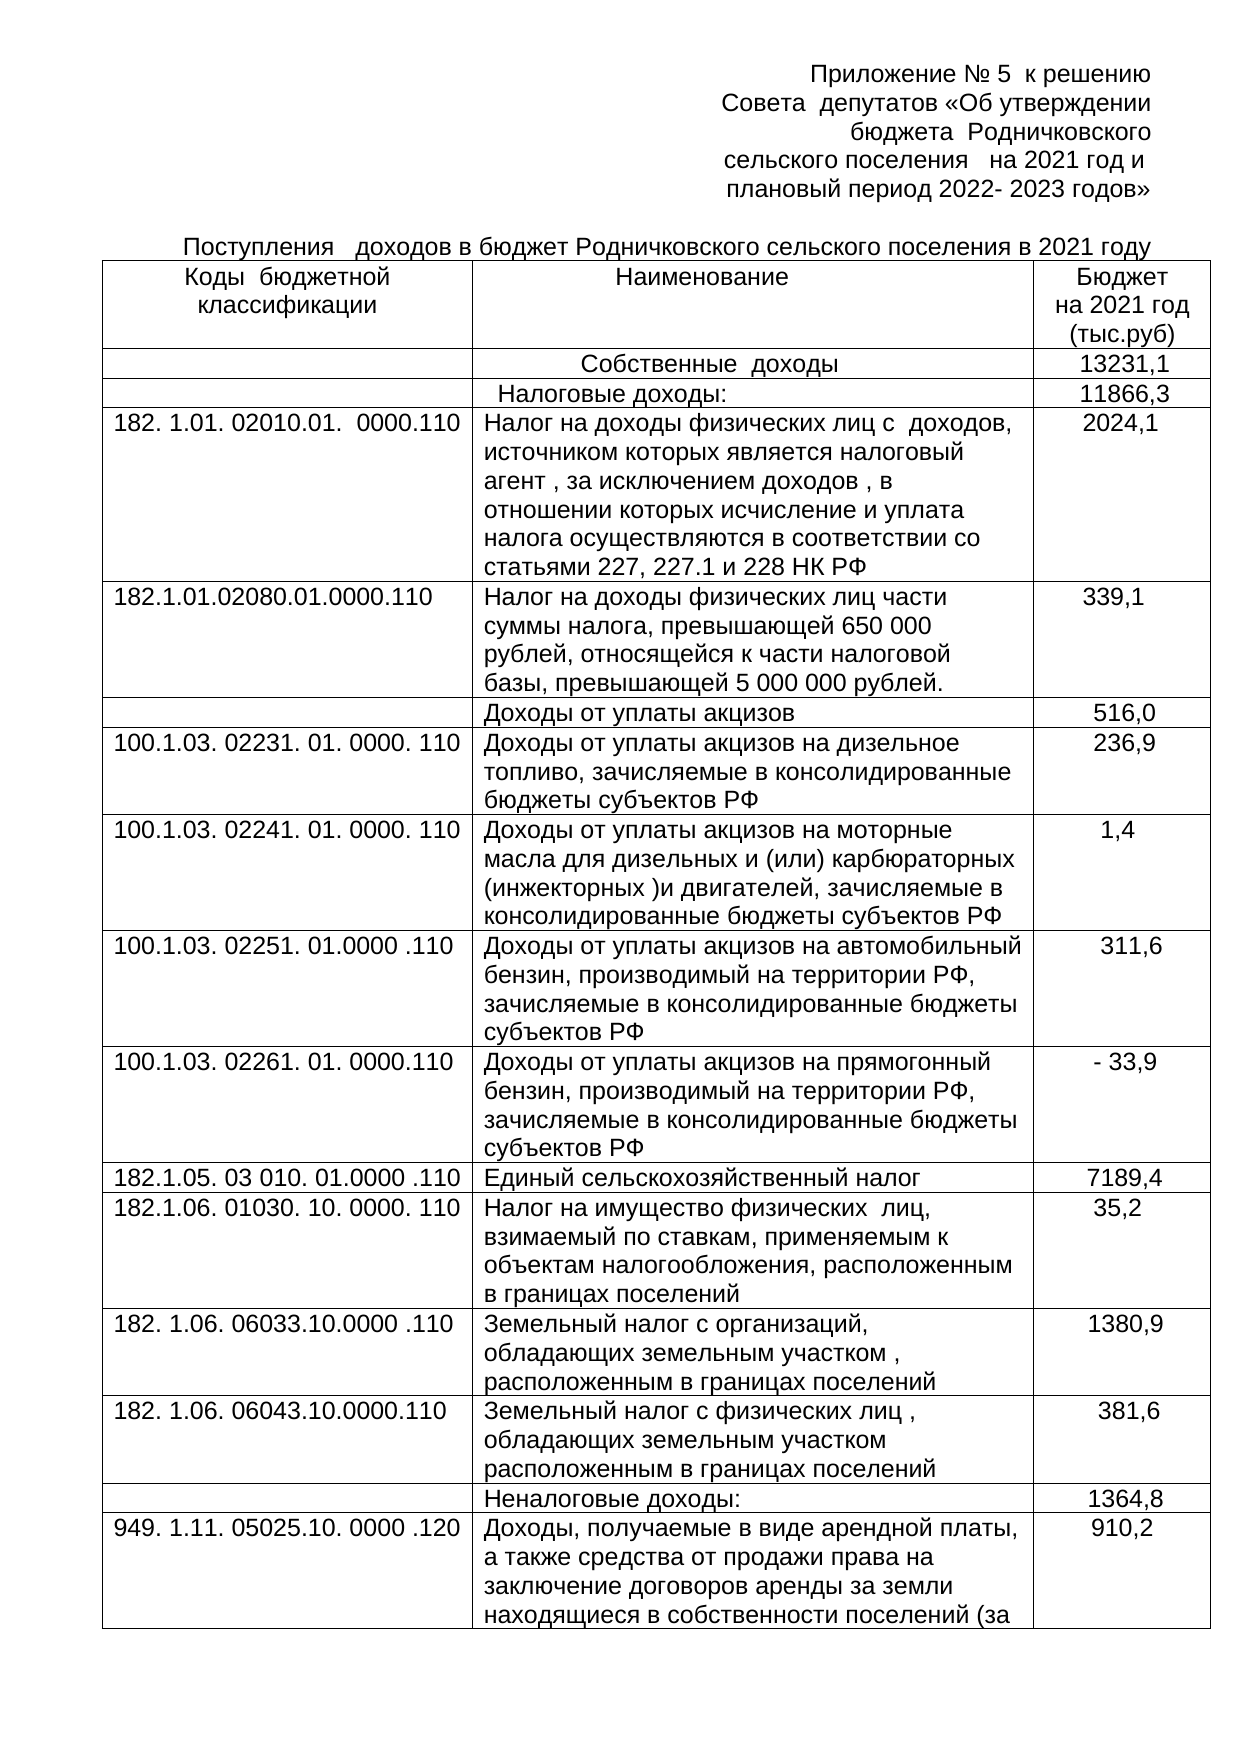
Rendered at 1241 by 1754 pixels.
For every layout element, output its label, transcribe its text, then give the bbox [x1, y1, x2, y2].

table_cell 182. 1.01. 02010.01. 0000.110 [103, 408, 472, 581]
table_cell 35,2 [1034, 1193, 1210, 1308]
table_cell [103, 1484, 472, 1512]
table_cell Налог на доходы физических лиц части суммы налога, превышающей 650 000 рублей, относящейся к части налоговой базы, превышающей 5 000 000 рублей. [473, 582, 1033, 697]
table_cell 11866,3 [1034, 379, 1210, 407]
table_cell Налог на имущество физических лиц, взимаемый по ставкам, применяемым к объектам налогообложения, расположенным в границах поселений [473, 1193, 1033, 1308]
table_cell Собственные доходы [473, 349, 1033, 377]
text сельского поселения на 2021 год и [177, 145, 1152, 174]
table_cell [103, 698, 472, 727]
table_cell 311,6 [1034, 931, 1210, 1046]
table_cell Единый сельскохозяйственный налог [473, 1163, 1033, 1192]
table_cell Доходы от уплаты акцизов на прямогонный бензин, производимый на территории РФ, зачисляемые в консолидированные бюджеты субъектов РФ [473, 1047, 1033, 1162]
table_cell 1364,8 [1034, 1484, 1210, 1512]
table_cell Налоговые доходы: [473, 379, 1033, 407]
table_header Коды бюджетной классификации [103, 261, 472, 348]
table_cell - 33,9 [1034, 1047, 1210, 1162]
table_cell Доходы от уплаты акцизов на дизельное топливо, зачисляемые в консолидированные бюджеты субъектов РФ [473, 728, 1033, 814]
text Приложение № 5 к решению Совета депутатов «Об утверждении бюджета Родничковского [177, 59, 1152, 145]
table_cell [473, 1513, 1033, 1628]
table_cell 182.1.01.02080.01.0000.110 [103, 582, 472, 697]
table_cell Земельный налог с физических лиц , обладающих земельным участком расположенным в границах поселений [473, 1396, 1033, 1482]
table_cell 2024,1 [1034, 408, 1210, 581]
table_cell [103, 349, 472, 377]
table_cell Доходы от уплаты акцизов [473, 698, 1033, 727]
table_cell 13231,1 [1034, 349, 1210, 377]
table_cell 516,0 [1034, 698, 1210, 727]
table_cell Доходы от уплаты акцизов на автомобильный бензин, производимый на территории РФ, зачисляемые в консолидированные бюджеты субъектов РФ [473, 931, 1033, 1046]
text плановый период 2022- 2023 годов» [177, 174, 1152, 203]
table_cell 910,2 [1034, 1513, 1210, 1628]
table_header Бюджет на 2021 год (тыс.руб) [1034, 261, 1210, 348]
table_cell Земельный налог с организаций, обладающих земельным участком , расположенным в границах поселений [473, 1309, 1033, 1395]
table_cell Доходы от уплаты акцизов на моторные масла для дизельных и (или) карбюраторных (инжекторных )и двигателей, зачисляемые в консолидированные бюджеты субъектов РФ [473, 815, 1033, 930]
table_cell 182. 1.06. 06043.10.0000.110 [103, 1396, 472, 1482]
table_cell 381,6 [1034, 1396, 1210, 1482]
table_cell Налог на доходы физических лиц с доходов, источником которых является налоговый агент , за исключением доходов , в отношении которых исчисление и уплата налога осуществляются в соответствии со статьями 227, 227.1 и 228 НК РФ [473, 408, 1033, 581]
table_cell [103, 379, 472, 407]
table_cell 100.1.03. 02231. 01. 0000. 110 [103, 728, 472, 814]
table_cell 100.1.03. 02241. 01. 0000. 110 [103, 815, 472, 930]
table_cell 182.1.05. 03 010. 01.0000 .110 [103, 1163, 472, 1192]
table_cell 182. 1.06. 06033.10.0000 .110 [103, 1309, 472, 1395]
table_cell 7189,4 [1034, 1163, 1210, 1192]
table_cell 100.1.03. 02251. 01.0000 .110 [103, 931, 472, 1046]
text Поступления доходов в бюджет Родничковского сельского поселения в 2021 году [177, 203, 1152, 260]
table_cell 236,9 [1034, 728, 1210, 814]
table_cell 182.1.06. 01030. 10. 0000. 110 [103, 1193, 472, 1308]
table_cell 100.1.03. 02261. 01. 0000.110 [103, 1047, 472, 1162]
table_header Наименование [473, 261, 1033, 348]
table_cell Неналоговые доходы: [473, 1484, 1033, 1512]
table_cell 1,4 [1034, 815, 1210, 930]
table_cell 339,1 [1034, 582, 1210, 697]
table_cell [103, 1513, 472, 1628]
table_cell 1380,9 [1034, 1309, 1210, 1395]
